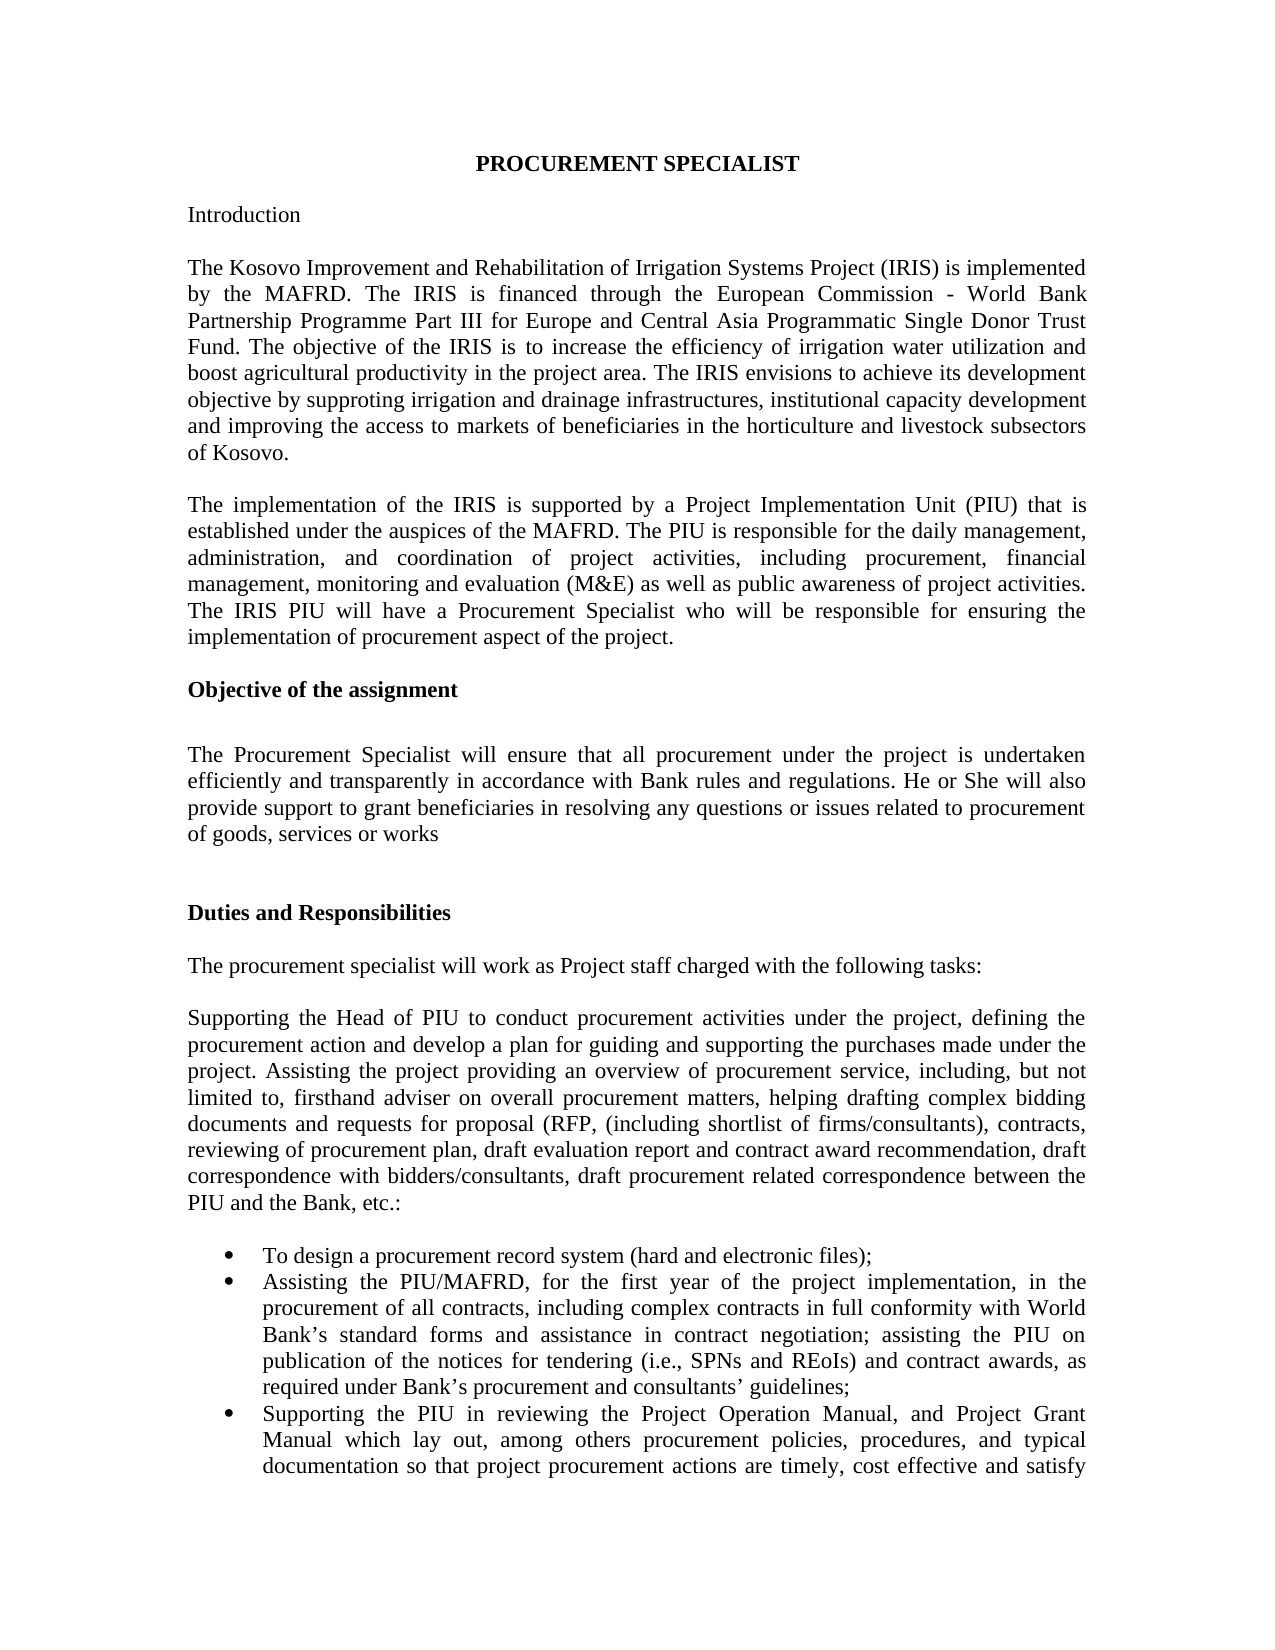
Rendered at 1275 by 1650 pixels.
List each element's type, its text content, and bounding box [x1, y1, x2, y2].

list Assisting the PIU/MAFRD, for the first year of the project implementation, in the procurement of all contracts, including complex contracts in full conformity with World Bank’s standard forms and assistance in contract negotiation; assisting the PIU on publication of the notices for tendering (i.e., SPNs and REoIs) and contract awards, as required under Bank’s procurement and consultants’ guidelines; [225, 1268, 1087, 1400]
list To design a procurement record system (hard and electronic files); [225, 1242, 1087, 1268]
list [225, 1400, 1087, 1479]
list The Kosovo Improvement and Rehabilitation of Irrigation Systems Project (IRIS) is implemented by the MAFRD. The IRIS is financed through the European Commission - World Bank Partnership Programme Part III for Europe and Central Asia Programmatic Single Donor Trust Fund. The objective of the IRIS is to increase the efficiency of irrigation water utilization and boost agricultural productivity in the project area. The IRIS envisions to achieve its development objective by supproting irrigation and drainage infrastructures, institutional capacity development and improving the access to markets of beneficiaries in the horticulture and livestock subsectors of Kosovo. [187, 254, 1087, 465]
list Supporting the Head of PIU to conduct procurement activities under the project, defining the procurement action and develop a plan for guiding and supporting the purchases made under the project. Assisting the project providing an overview of procurement service, including, but not limited to, firsthand adviser on overall procurement matters, helping drafting complex bidding documents and requests for proposal (RFP, (including shortlist of firms/consultants), contracts, reviewing of procurement plan, draft evaluation report and contract award recommendation, draft correspondence with bidders/consultants, draft procurement related correspondence between the PIU and the Bank, etc.: [187, 1004, 1087, 1215]
title Procurement Specialist [187, 150, 1087, 176]
text The Procurement Specialist will ensure that all procurement under the project is undertaken efficiently and transparently in accordance with Bank rules and regulations. He or She will also provide support to grant beneficiaries in resolving any questions or issues related to procurement of goods, services or works [187, 741, 1087, 846]
text Objective of the assignment [187, 676, 1087, 702]
list Introduction [187, 201, 1087, 228]
text Duties and Responsibilities [187, 899, 1087, 925]
text The procurement specialist will work as Project staff charged with the following tasks: [187, 952, 1087, 978]
list The implementation of the IRIS is supported by a Project Implementation Unit (PIU) that is established under the auspices of the MAFRD. The PIU is responsible for the daily management, administration, and coordination of project activities, including procurement, financial management, monitoring and evaluation (M&E) as well as public awareness of project activities. The IRIS PIU will have a Procurement Specialist who will be responsible for ensuring the implementation of procurement aspect of the project. [187, 491, 1087, 649]
